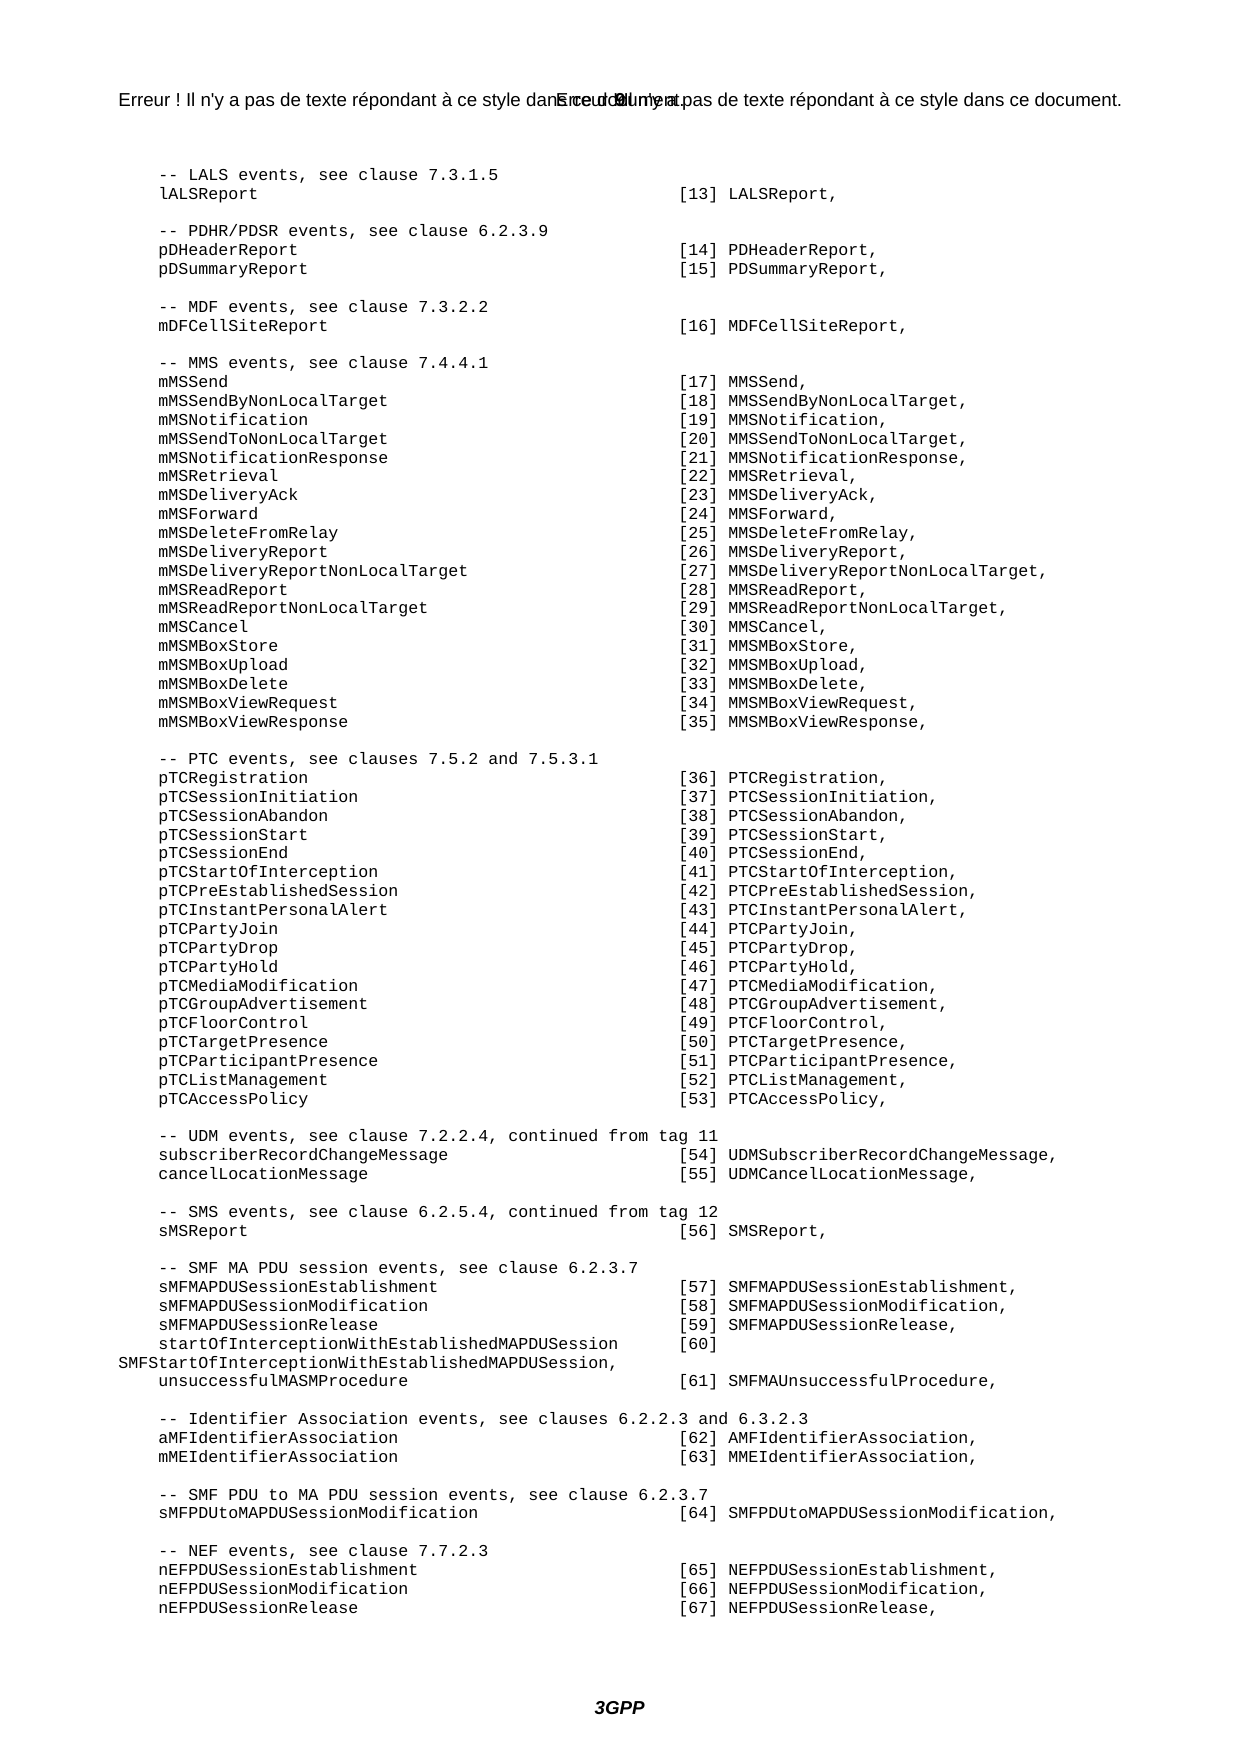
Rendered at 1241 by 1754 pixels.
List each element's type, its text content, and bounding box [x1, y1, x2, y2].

text startOfInterceptionWithEstablishedMAPDUSession [60] SMFStartOfInterceptionWithEstablishedMAPDUSession, [118, 1335, 1122, 1373]
text mMSMBoxViewResponse [35] MMSMBoxViewResponse, [118, 713, 1122, 732]
text pTCPreEstablishedSession [42] PTCPreEstablishedSession, [118, 883, 1122, 902]
text mMSSendToNonLocalTarget [20] MMSSendToNonLocalTarget, [118, 430, 1122, 449]
text mMSReadReportNonLocalTarget [29] MMSReadReportNonLocalTarget, [118, 600, 1122, 619]
text sMFMAPDUSessionEstablishment [57] SMFMAPDUSessionEstablishment, [118, 1279, 1122, 1298]
text -- NEF events, see clause 7.7.2.3 [118, 1543, 1122, 1562]
text nEFPDUSessionRelease [67] NEFPDUSessionRelease, [118, 1599, 1122, 1618]
text pTCTargetPresence [50] PTCTargetPresence, [118, 1034, 1122, 1052]
text -- PDHR/PDSR events, see clause 6.2.3.9 [118, 223, 1122, 242]
text sMFMAPDUSessionModification [58] SMFMAPDUSessionModification, [118, 1298, 1122, 1316]
text nEFPDUSessionEstablishment [65] NEFPDUSessionEstablishment, [118, 1562, 1122, 1580]
text pTCSessionStart [39] PTCSessionStart, [118, 826, 1122, 845]
text pTCPartyDrop [45] PTCPartyDrop, [118, 939, 1122, 958]
text pTCSessionAbandon [38] PTCSessionAbandon, [118, 807, 1122, 826]
text mMSNotificationResponse [21] MMSNotificationResponse, [118, 449, 1122, 468]
text lALSReport [13] LALSReport, [118, 185, 1122, 204]
text pTCStartOfInterception [41] PTCStartOfInterception, [118, 864, 1122, 883]
text -- SMF PDU to MA PDU session events, see clause 6.2.3.7 [118, 1486, 1122, 1505]
text -- SMS events, see clause 6.2.5.4, continued from tag 12 [118, 1203, 1122, 1222]
text mMSForward [24] MMSForward, [118, 506, 1122, 524]
text mMSDeliveryReport [26] MMSDeliveryReport, [118, 543, 1122, 562]
text -- Identifier Association events, see clauses 6.2.2.3 and 6.3.2.3 [118, 1411, 1122, 1429]
text sMFPDUtoMAPDUSessionModification [64] SMFPDUtoMAPDUSessionModification, [118, 1505, 1122, 1524]
text mMSMBoxStore [31] MMSMBoxStore, [118, 638, 1122, 657]
text mMSMBoxViewRequest [34] MMSMBoxViewRequest, [118, 694, 1122, 713]
text pTCParticipantPresence [51] PTCParticipantPresence, [118, 1052, 1122, 1071]
text nEFPDUSessionModification [66] NEFPDUSessionModification, [118, 1580, 1122, 1599]
text sMSReport [56] SMSReport, [118, 1222, 1122, 1241]
text mMSDeliveryAck [23] MMSDeliveryAck, [118, 487, 1122, 506]
text -- MDF events, see clause 7.3.2.2 [118, 298, 1122, 317]
text pTCSessionEnd [40] PTCSessionEnd, [118, 845, 1122, 864]
text mMSReadReport [28] MMSReadReport, [118, 581, 1122, 600]
text pTCListManagement [52] PTCListManagement, [118, 1071, 1122, 1090]
text pDHeaderReport [14] PDHeaderReport, [118, 242, 1122, 261]
text pTCPartyHold [46] PTCPartyHold, [118, 958, 1122, 977]
text pTCRegistration [36] PTCRegistration, [118, 770, 1122, 788]
text mMSMBoxUpload [32] MMSMBoxUpload, [118, 657, 1122, 675]
text -- MMS events, see clause 7.4.4.1 [118, 355, 1122, 374]
text subscriberRecordChangeMessage [54] UDMSubscriberRecordChangeMessage, [118, 1147, 1122, 1166]
text pTCFloorControl [49] PTCFloorControl, [118, 1015, 1122, 1034]
text aMFIdentifierAssociation [62] AMFIdentifierAssociation, [118, 1429, 1122, 1448]
text cancelLocationMessage [55] UDMCancelLocationMessage, [118, 1166, 1122, 1184]
text -- SMF MA PDU session events, see clause 6.2.3.7 [118, 1260, 1122, 1279]
text mMSSendByNonLocalTarget [18] MMSSendByNonLocalTarget, [118, 393, 1122, 411]
text unsuccessfulMASMProcedure [61] SMFMAUnsuccessfulProcedure, [118, 1373, 1122, 1392]
text sMFMAPDUSessionRelease [59] SMFMAPDUSessionRelease, [118, 1316, 1122, 1335]
text mMSCancel [30] MMSCancel, [118, 619, 1122, 638]
text pTCPartyJoin [44] PTCPartyJoin, [118, 921, 1122, 939]
text pDSummaryReport [15] PDSummaryReport, [118, 261, 1122, 279]
text mMSNotification [19] MMSNotification, [118, 411, 1122, 430]
text mMSRetrieval [22] MMSRetrieval, [118, 468, 1122, 487]
text mMSSend [17] MMSSend, [118, 374, 1122, 393]
text mMSDeliveryReportNonLocalTarget [27] MMSDeliveryReportNonLocalTarget, [118, 562, 1122, 581]
text pTCInstantPersonalAlert [43] PTCInstantPersonalAlert, [118, 902, 1122, 921]
text -- PTC events, see clauses 7.5.2 and 7.5.3.1 [118, 751, 1122, 770]
text -- UDM events, see clause 7.2.2.4, continued from tag 11 [118, 1128, 1122, 1147]
text -- LALS events, see clause 7.3.1.5 [118, 166, 1122, 185]
text pTCSessionInitiation [37] PTCSessionInitiation, [118, 788, 1122, 807]
text mMSMBoxDelete [33] MMSMBoxDelete, [118, 675, 1122, 694]
text pTCGroupAdvertisement [48] PTCGroupAdvertisement, [118, 996, 1122, 1015]
text mMEIdentifierAssociation [63] MMEIdentifierAssociation, [118, 1448, 1122, 1467]
text pTCAccessPolicy [53] PTCAccessPolicy, [118, 1090, 1122, 1109]
text mDFCellSiteReport [16] MDFCellSiteReport, [118, 317, 1122, 336]
text pTCMediaModification [47] PTCMediaModification, [118, 977, 1122, 996]
text mMSDeleteFromRelay [25] MMSDeleteFromRelay, [118, 524, 1122, 543]
